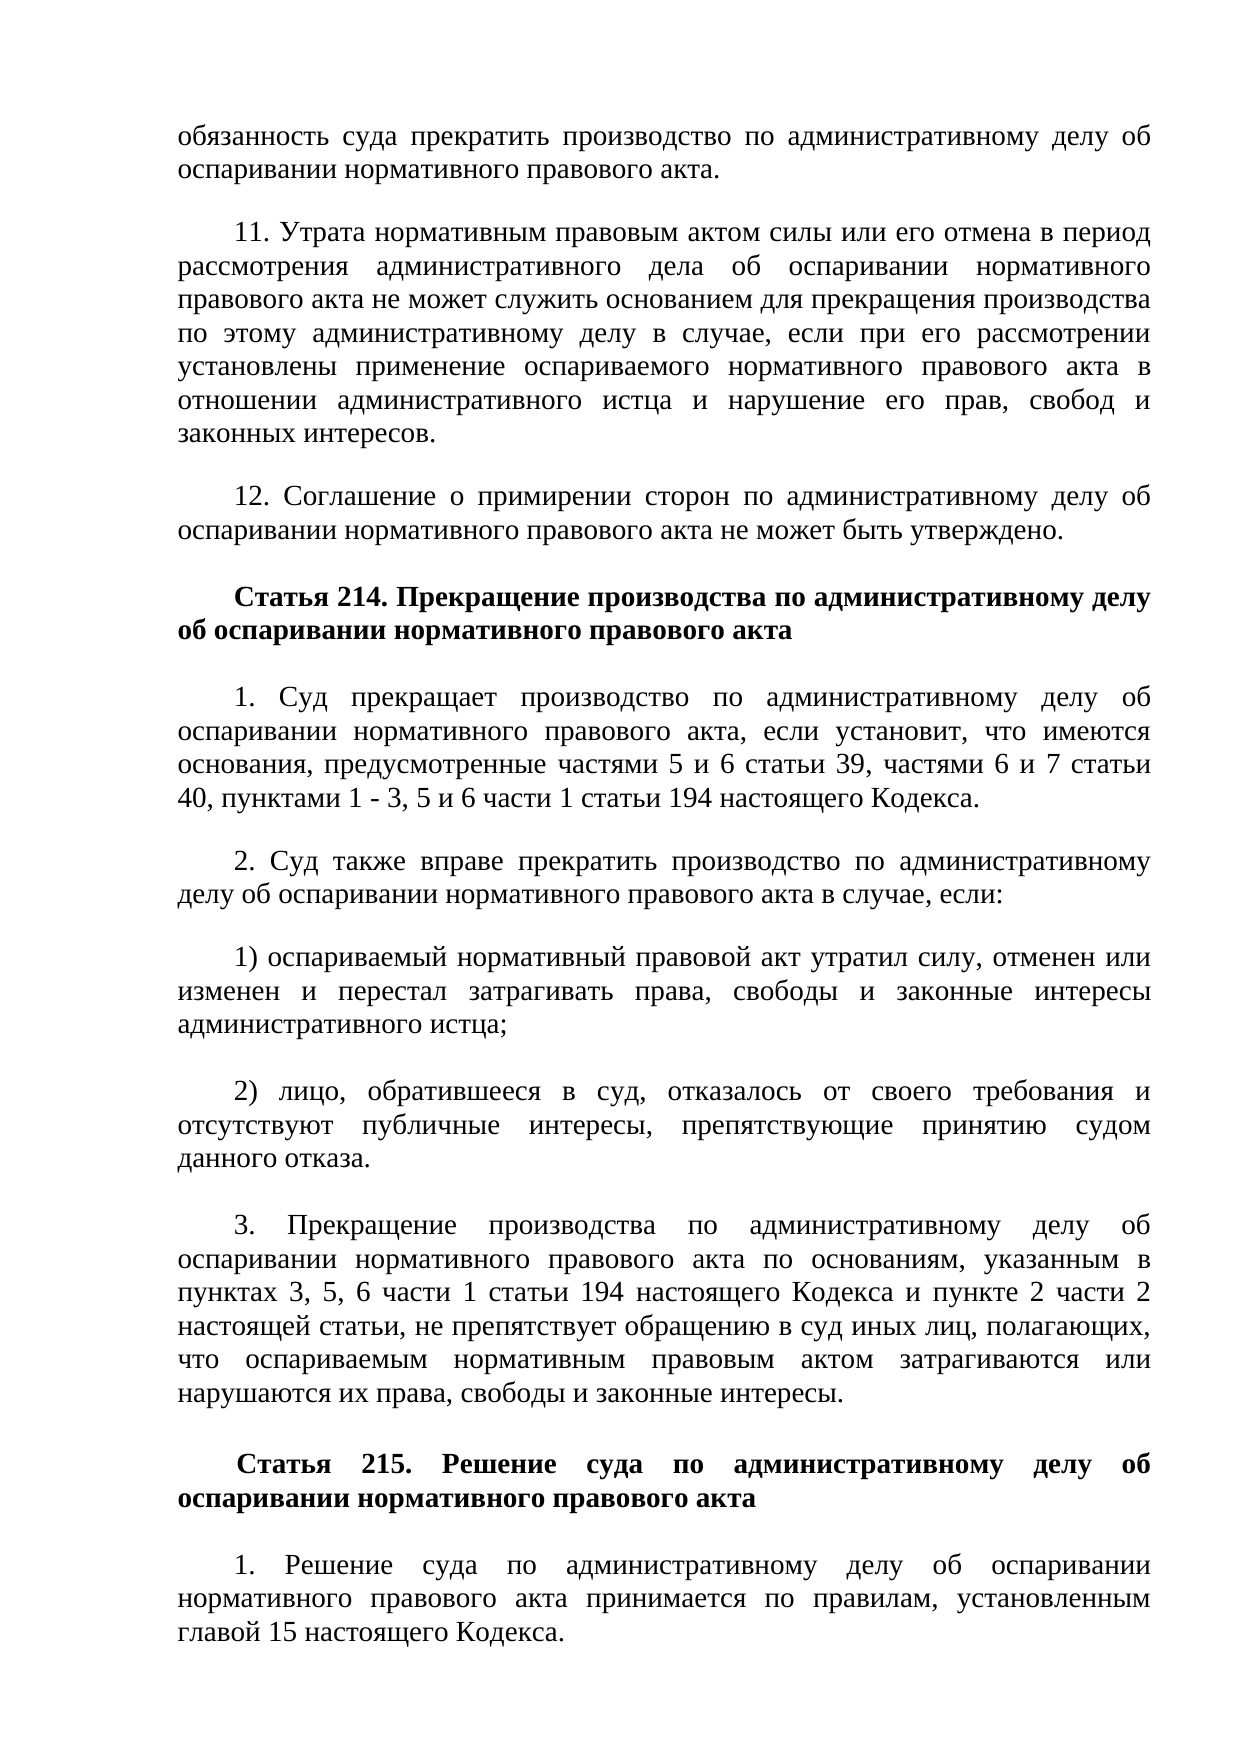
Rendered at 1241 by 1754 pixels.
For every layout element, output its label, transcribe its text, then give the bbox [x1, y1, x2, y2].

text 12. Соглашение о примирении сторон по административному делу об оспаривании нормативного правового акта не может быть утверждено. [177, 478, 1152, 545]
text 1. Решение суда по административному делу об оспаривании нормативного правового акта принимается по правилам, установленным главой 15 настоящего Кодекса. [177, 1547, 1152, 1647]
text 2) лицо, обратившееся в суд, отказалось от своего требования и отсутствуют публичные интересы, препятствующие принятию судом данного отказа. [177, 1073, 1152, 1174]
text 3. Прекращение производства по административному делу об оспаривании нормативного правового акта по основаниям, указанным в пунктах 3, 5, 6 части 1 статьи 194 настоящего Кодекса и пункте 2 части 2 настоящей статьи, не препятствует обращению в суд иных лиц, полагающих, что оспариваемым нормативным правовым актом затрагиваются или нарушаются их права, свободы и законные интересы. [177, 1207, 1152, 1409]
text 1) оспариваемый нормативный правовой акт утратил силу, отменен или изменен и перестал затрагивать права, свободы и законные интересы административного истца; [177, 939, 1152, 1040]
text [177, 118, 1152, 185]
text Статья 215. Решение суда по административному делу об оспаривании нормативного правового акта [177, 1446, 1152, 1513]
text Статья 214. Прекращение производства по административному делу об оспаривании нормативного правового акта [177, 579, 1152, 646]
text 1. Суд прекращает производство по административному делу об оспаривании нормативного правового акта, если установит, что имеются основания, предусмотренные частями 5 и 6 статьи 39, частями 6 и 7 статьи 40, пунктами 1 - 3, 5 и 6 части 1 статьи 194 настоящего Кодекса. [177, 679, 1152, 814]
text 11. Утрата нормативным правовым актом силы или его отмена в период рассмотрения административного дела об оспаривании нормативного правового акта не может служить основанием для прекращения производства по этому административному делу в случае, если при его рассмотрении установлены применение оспариваемого нормативного правового акта в отношении административного истца и нарушение его прав, свобод и законных интересов. [177, 214, 1152, 449]
text 2. Суд также вправе прекратить производство по административному делу об оспаривании нормативного правового акта в случае, если: [177, 843, 1152, 910]
